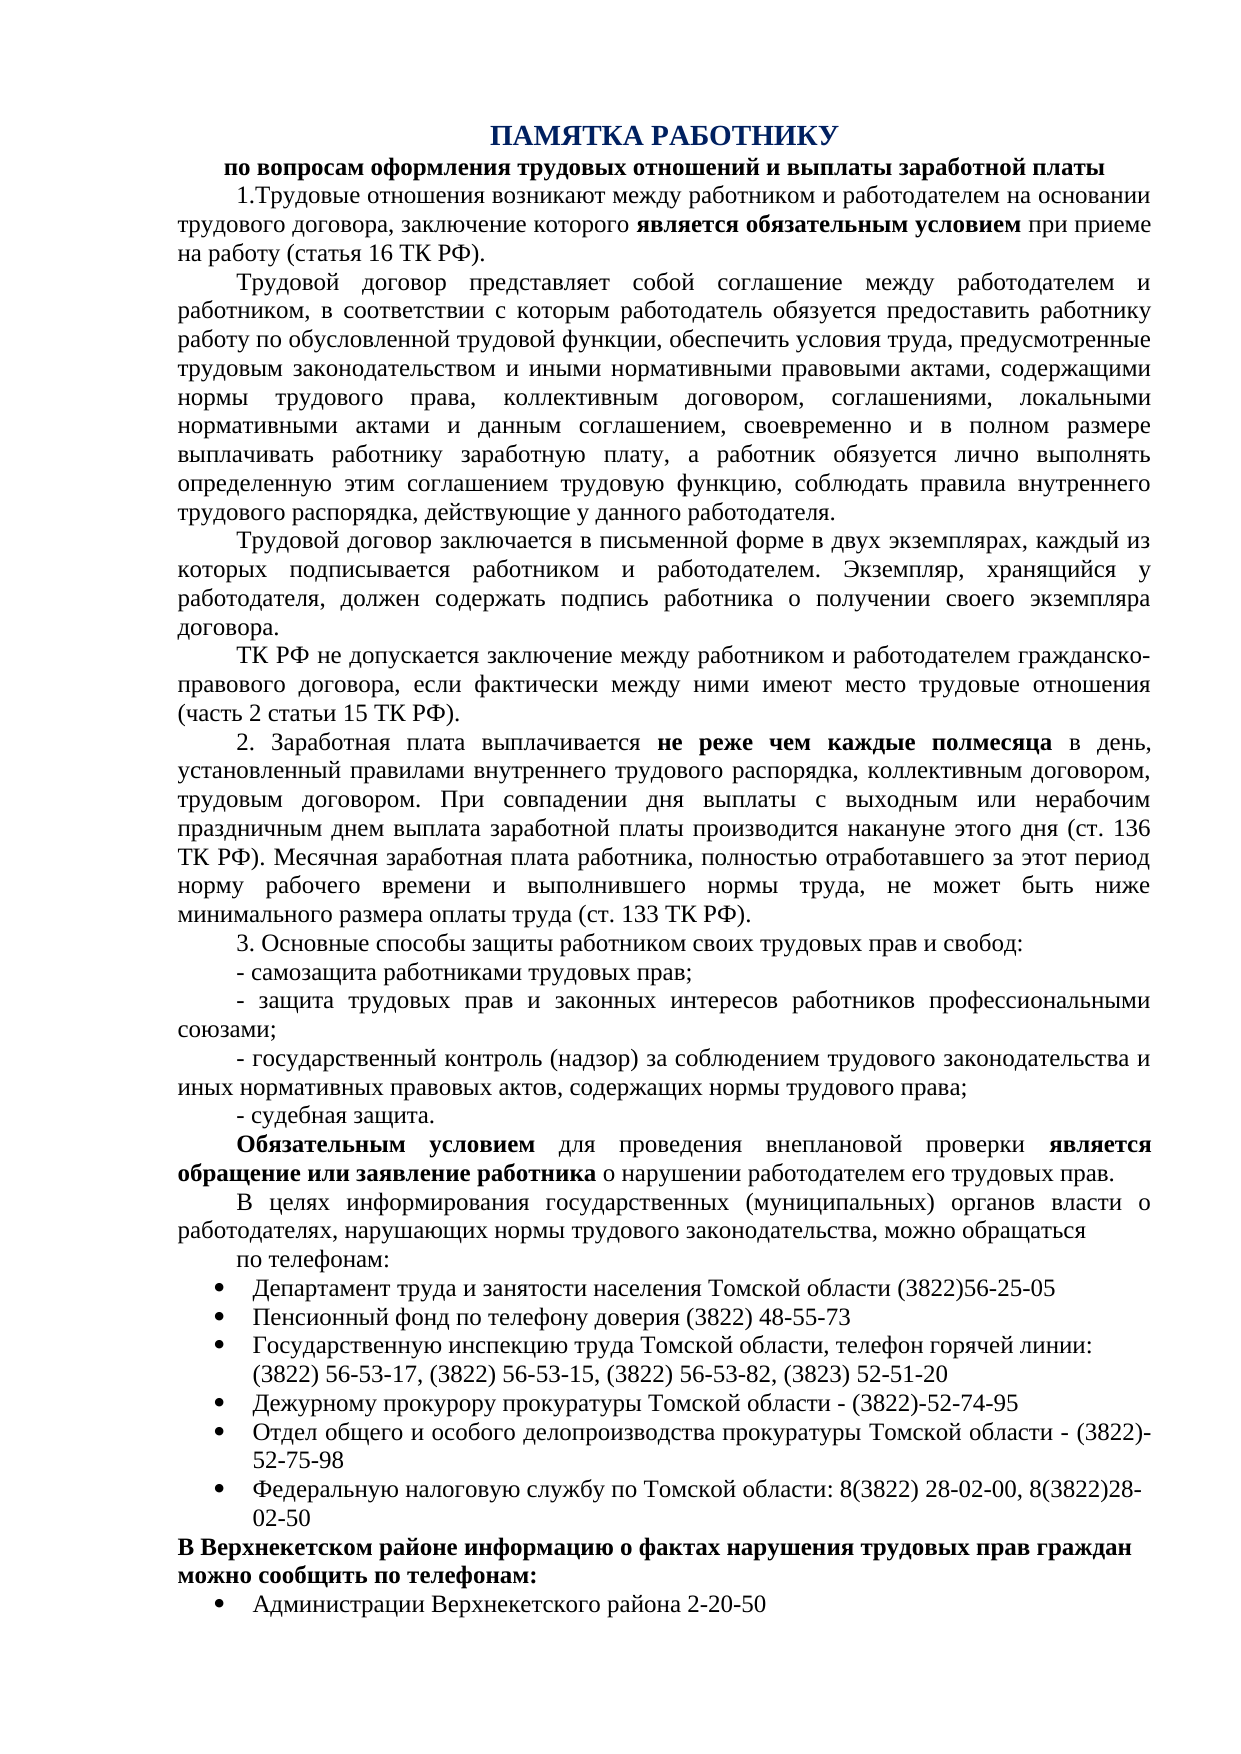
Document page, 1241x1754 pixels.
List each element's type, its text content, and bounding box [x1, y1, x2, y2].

text Трудовой договор представляет собой соглашение между работодателем и работником, в соответствии с которым работодатель обязуется предоставить работнику работу по обусловленной трудовой функции, обеспечить условия труда, предусмотренные трудовым законодательством и иными нормативными правовыми актами, содержащими нормы трудового права, коллективным договором, соглашениями, локальными нормативными актами и данным соглашением, своевременно и в полном размере выплачивать работнику заработную плату, а работник обязуется лично выполнять определенную этим соглашением трудовую функцию, соблюдать правила внутреннего трудового распорядка, действующие у данного работодателя. [177, 267, 1152, 525]
list Администрации Верхнекетского района 2-20-50 [215, 1589, 1152, 1618]
text 1.Трудовые отношения возникают между работником и работодателем на основании трудового договора, заключение которого является обязательным условием при приеме на работу (статья 16 ТК РФ). [177, 180, 1152, 267]
text Обязательным условием для проведения внеплановой проверки является обращение или заявление работника о нарушении работодателем его трудовых прав. [177, 1129, 1152, 1187]
text 3. Основные способы защиты работником своих трудовых прав и свобод: [177, 928, 1152, 957]
text ТК РФ не допускается заключение между работником и работодателем гражданско-правового договора, если фактически между ними имеют место трудовые отношения (часть 2 статьи 15 ТК РФ). [177, 640, 1152, 727]
text - самозащита работниками трудовых прав; [177, 957, 1152, 985]
list Департамент труда и занятости населения Томской области (3822)56-25-05 [215, 1273, 1152, 1302]
list Отдел общего и особого делопроизводства прокуратуры Томской области - (3822)-52-75-98 [215, 1417, 1152, 1474]
list Дежурному прокурору прокуратуры Томской области - (3822)-52-74-95 [215, 1388, 1152, 1417]
text ПАМЯТКА РАБОТНИКУ [177, 118, 1152, 152]
text - государственный контроль (надзор) за соблюдением трудового законодательства и иных нормативных правовых актов, содержащих нормы трудового права; [177, 1043, 1152, 1100]
text - защита трудовых прав и законных интересов работников профессиональными союзами; [177, 985, 1152, 1043]
list Государственную инспекцию труда Томской области, телефон горячей линии: (3822) 56-53-17, (3822) 56-53-15, (3822) 56-53-82, (3823) 52-51-20 [215, 1330, 1152, 1388]
text В целях информирования государственных (муниципальных) органов власти о работодателях, нарушающих нормы трудового законодательства, можно обращаться [177, 1187, 1152, 1244]
text В Верхнекетском районе информацию о фактах нарушения трудовых прав граждан можно сообщить по телефонам: [177, 1532, 1152, 1589]
text по телефонам: [177, 1244, 1152, 1273]
list Пенсионный фонд по телефону доверия (3822) 48-55-73 [215, 1302, 1152, 1330]
text Трудовой договор заключается в письменной форме в двух экземплярах, каждый из которых подписывается работником и работодателем. Экземпляр, хранящийся у работодателя, должен содержать подпись работника о получении своего экземпляра договора. [177, 525, 1152, 640]
list Федеральную налоговую службу по Томской области: 8(3822) 28-02-00, 8(3822)28-02-50 [215, 1474, 1152, 1532]
text - судебная защита. [177, 1100, 1152, 1129]
text 2. Заработная плата выплачивается не реже чем каждые полмесяца в день, установленный правилами внутреннего трудового распорядка, коллективным договором, трудовым договором. При совпадении дня выплаты с выходным или нерабочим праздничным днем выплата заработной платы производится накануне этого дня (ст. 136 ТК РФ). Месячная заработная плата работника, полностью отработавшего за этот период норму рабочего времени и выполнившего нормы труда, не может быть ниже минимального размера оплаты труда (ст. 133 ТК РФ). [177, 727, 1152, 928]
text по вопросам оформления трудовых отношений и выплаты заработной платы [177, 152, 1152, 180]
